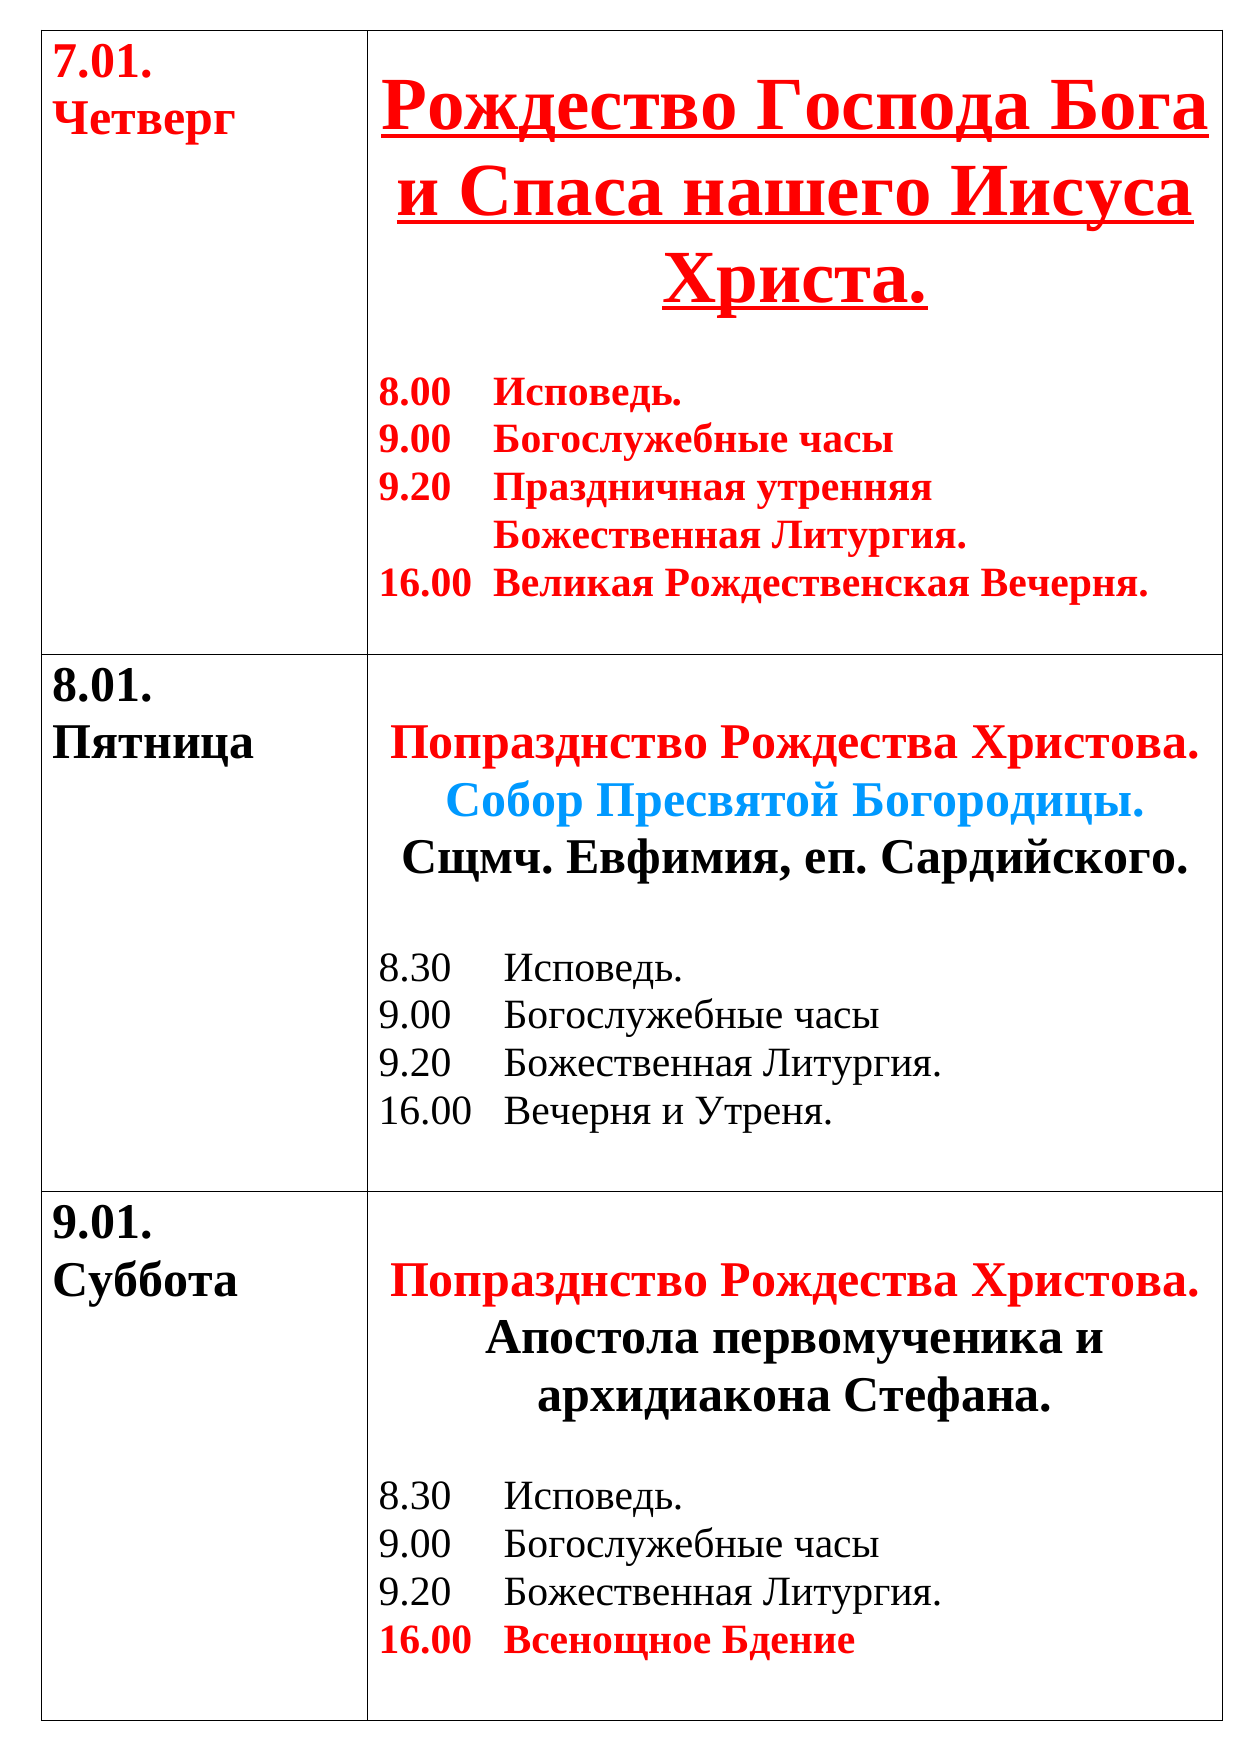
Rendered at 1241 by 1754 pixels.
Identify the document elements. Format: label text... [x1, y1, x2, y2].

table_cell Попразднство Рождества Христова. Собор Пресвятой Богородицы. Сщмч. Евфимия, еп. Сардийского. 8.30 Исповедь. 9.00 Богослужебные часы 9.20 Божественная Литургия. 16.00 Вечерня и Утреня. [368, 655, 1222, 1191]
table_cell Рождество Господа Бога и Спаса нашего Иисуса Христа. 8.00 Исповедь. 9.00 Богослужебные часы 9.20 Праздничная утренняя Божественная Литургия. 16.00 Великая Рождественская Вечерня. [368, 31, 1222, 653]
table_cell 9.01. Суббота [42, 1192, 367, 1719]
table_cell 7.01. Четверг [42, 31, 367, 653]
table_cell Попразднство Рождества Христова. Апостола первомученика и архидиакона Стефана. 8.30 Исповедь. 9.00 Богослужебные часы 9.20 Божественная Литургия. 16.00 Всенощное Бдение [368, 1192, 1222, 1719]
table_cell 8.01. Пятница [42, 655, 367, 1191]
